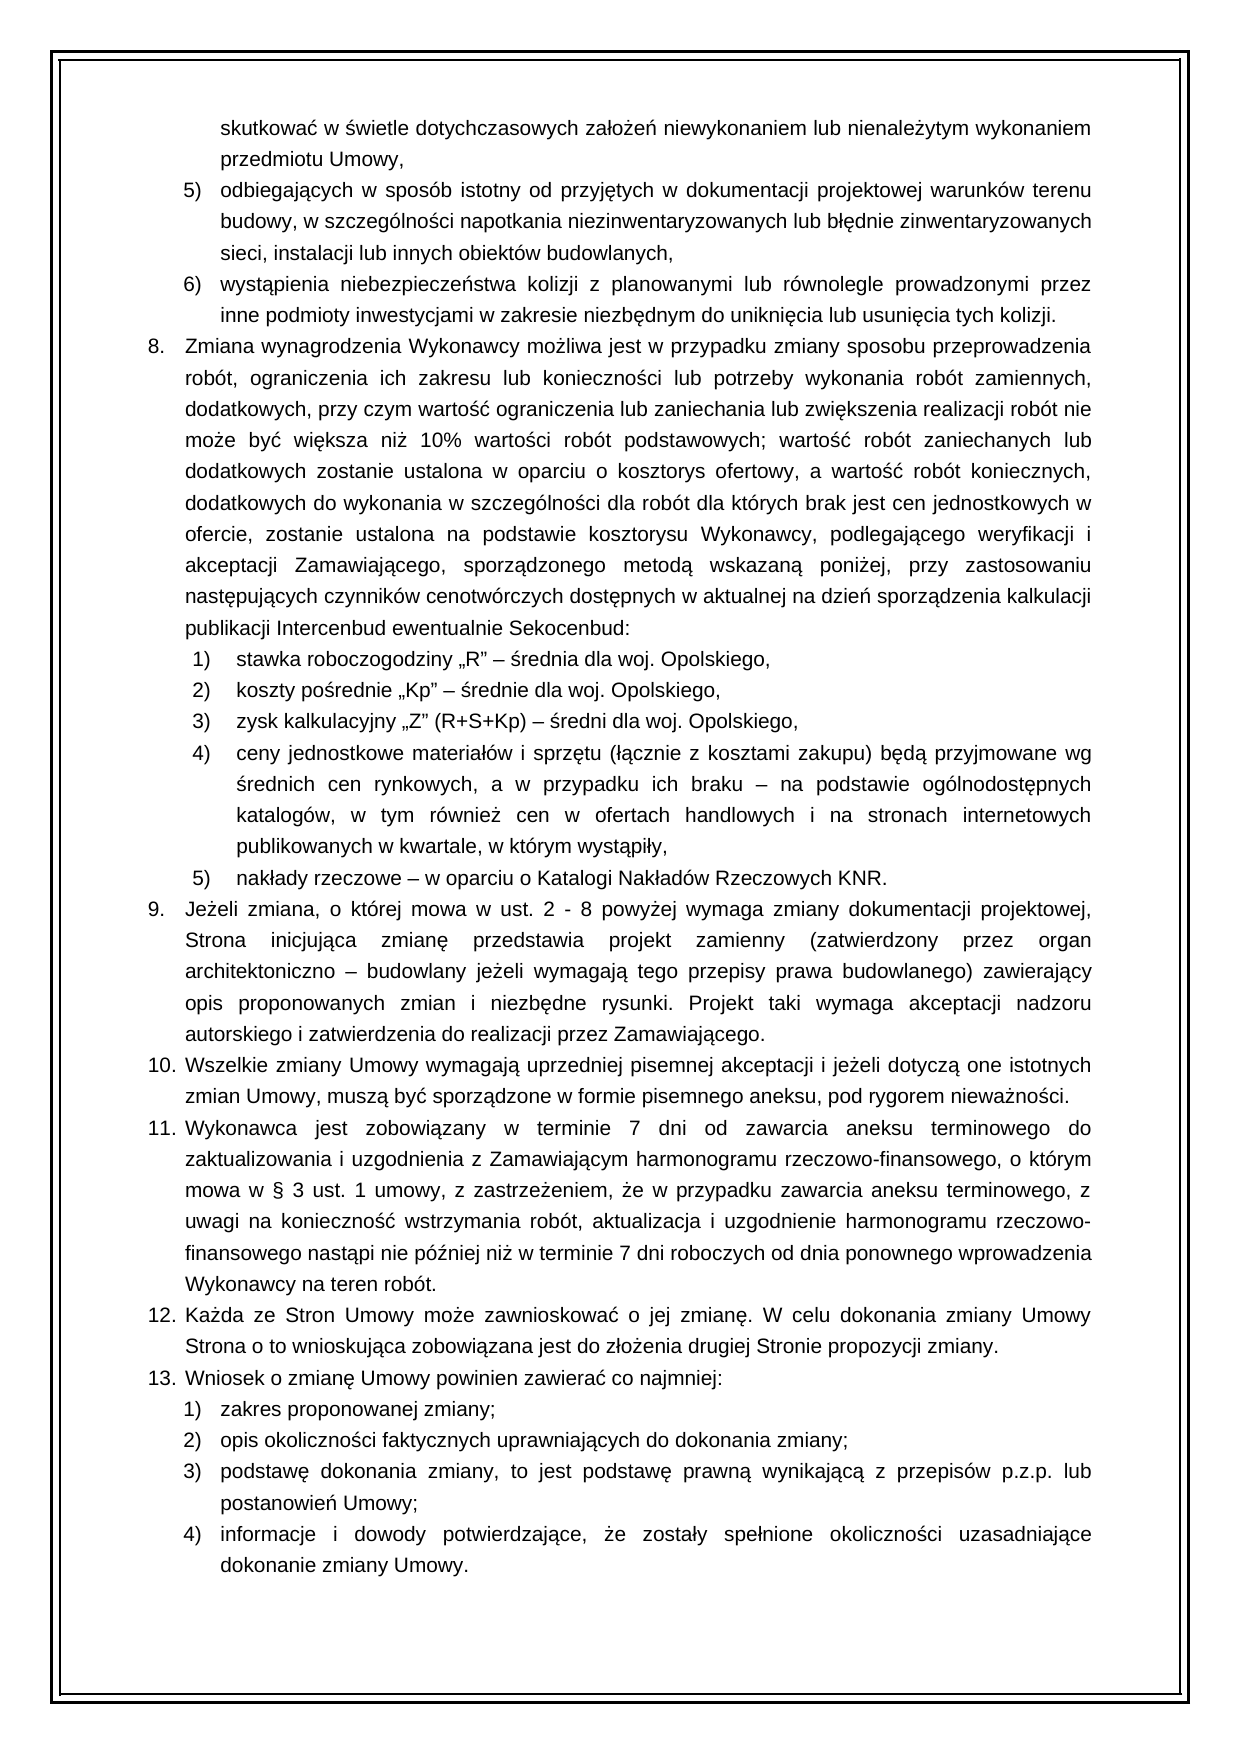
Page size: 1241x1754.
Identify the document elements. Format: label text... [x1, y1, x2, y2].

list stawka roboczogodziny „R” – średnia dla woj. Opolskiego, [192, 641, 1093, 673]
list opis okoliczności faktycznych uprawniających do dokonania zmiany; [183, 1423, 1093, 1454]
list Wszelkie zmiany Umowy wymagają uprzedniej pisemnej akceptacji i jeżeli dotyczą one istotnych zmian Umowy, muszą być sporządzone w formie pisemnego aneksu, pod rygorem nieważności. [148, 1048, 1093, 1110]
list wystąpienia niebezpieczeństwa kolizji z planowanymi lub równolegle prowadzonymi przez inne podmioty inwestycjami w zakresie niezbędnym do uniknięcia lub usunięcia tych kolizji. [183, 266, 1093, 329]
list Wniosek o zmianę Umowy powinien zawierać co najmniej: [148, 1360, 1093, 1391]
list Jeżeli zmiana, o której mowa w ust. 2 - 8 powyżej wymaga zmiany dokumentacji projektowej, Strona inicjująca zmianę przedstawia projekt zamienny (zatwierdzony przez organ architektoniczno – budowlany jeżeli wymagają tego przepisy prawa budowlanego) zawierający opis proponowanych zmian i niezbędne rysunki. Projekt taki wymaga akceptacji nadzoru autorskiego i zatwierdzenia do realizacji przez Zamawiającego. [148, 891, 1093, 1048]
list Zmiana wynagrodzenia Wykonawcy możliwa jest w przypadku zmiany sposobu przeprowadzenia robót, ograniczenia ich zakresu lub konieczności lub potrzeby wykonania robót zamiennych, dodatkowych, przy czym wartość ograniczenia lub zaniechania lub zwiększenia realizacji robót nie może być większa niż 10% wartości robót podstawowych; wartość robót zaniechanych lub dodatkowych zostanie ustalona w oparciu o kosztorys ofertowy, a wartość robót koniecznych, dodatkowych do wykonania w szczególności dla robót dla których brak jest cen jednostkowych w ofercie, zostanie ustalona na podstawie kosztorysu Wykonawcy, podlegającego weryfikacji i akceptacji Zamawiającego, sporządzonego metodą wskazaną poniżej, przy zastosowaniu następujących czynników cenotwórczych dostępnych w aktualnej na dzień sporządzenia kalkulacji publikacji Intercenbud ewentualnie Sekocenbud: [148, 329, 1093, 641]
list ceny jednostkowe materiałów i sprzętu (łącznie z kosztami zakupu) będą przyjmowane wg średnich cen rynkowych, a w przypadku ich braku – na podstawie ogólnodostępnych katalogów, w tym również cen w ofertach handlowych i na stronach internetowych publikowanych w kwartale, w którym wystąpiły, [192, 735, 1093, 860]
list Każda ze Stron Umowy może zawnioskować o jej zmianę. W celu dokonania zmiany Umowy Strona o to wnioskująca zobowiązana jest do złożenia drugiej Stronie propozycji zmiany. [148, 1298, 1093, 1360]
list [183, 110, 1093, 173]
list podstawę dokonania zmiany, to jest podstawę prawną wynikającą z przepisów p.z.p. lub postanowień Umowy; [183, 1454, 1093, 1516]
list odbiegających w sposób istotny od przyjętych w dokumentacji projektowej warunków terenu budowy, w szczególności napotkania niezinwentaryzowanych lub błędnie zinwentaryzowanych sieci, instalacji lub innych obiektów budowlanych, [183, 173, 1093, 266]
list koszty pośrednie „Kp” – średnie dla woj. Opolskiego, [192, 673, 1093, 704]
list informacje i dowody potwierdzające, że zostały spełnione okoliczności uzasadniające dokonanie zmiany Umowy. [183, 1516, 1093, 1579]
list Wykonawca jest zobowiązany w terminie 7 dni od zawarcia aneksu terminowego do zaktualizowania i uzgodnienia z Zamawiającym harmonogramu rzeczowo-finansowego, o którym mowa w § 3 ust. 1 umowy, z zastrzeżeniem, że w przypadku zawarcia aneksu terminowego, z uwagi na konieczność wstrzymania robót, aktualizacja i uzgodnienie harmonogramu rzeczowo-finansowego nastąpi nie później niż w terminie 7 dni roboczych od dnia ponownego wprowadzenia Wykonawcy na teren robót. [148, 1110, 1093, 1298]
list nakłady rzeczowe – w oparciu o Katalogi Nakładów Rzeczowych KNR. [192, 860, 1093, 891]
list zysk kalkulacyjny „Z” (R+S+Kp) – średni dla woj. Opolskiego, [192, 704, 1093, 735]
list zakres proponowanej zmiany; [183, 1391, 1093, 1423]
